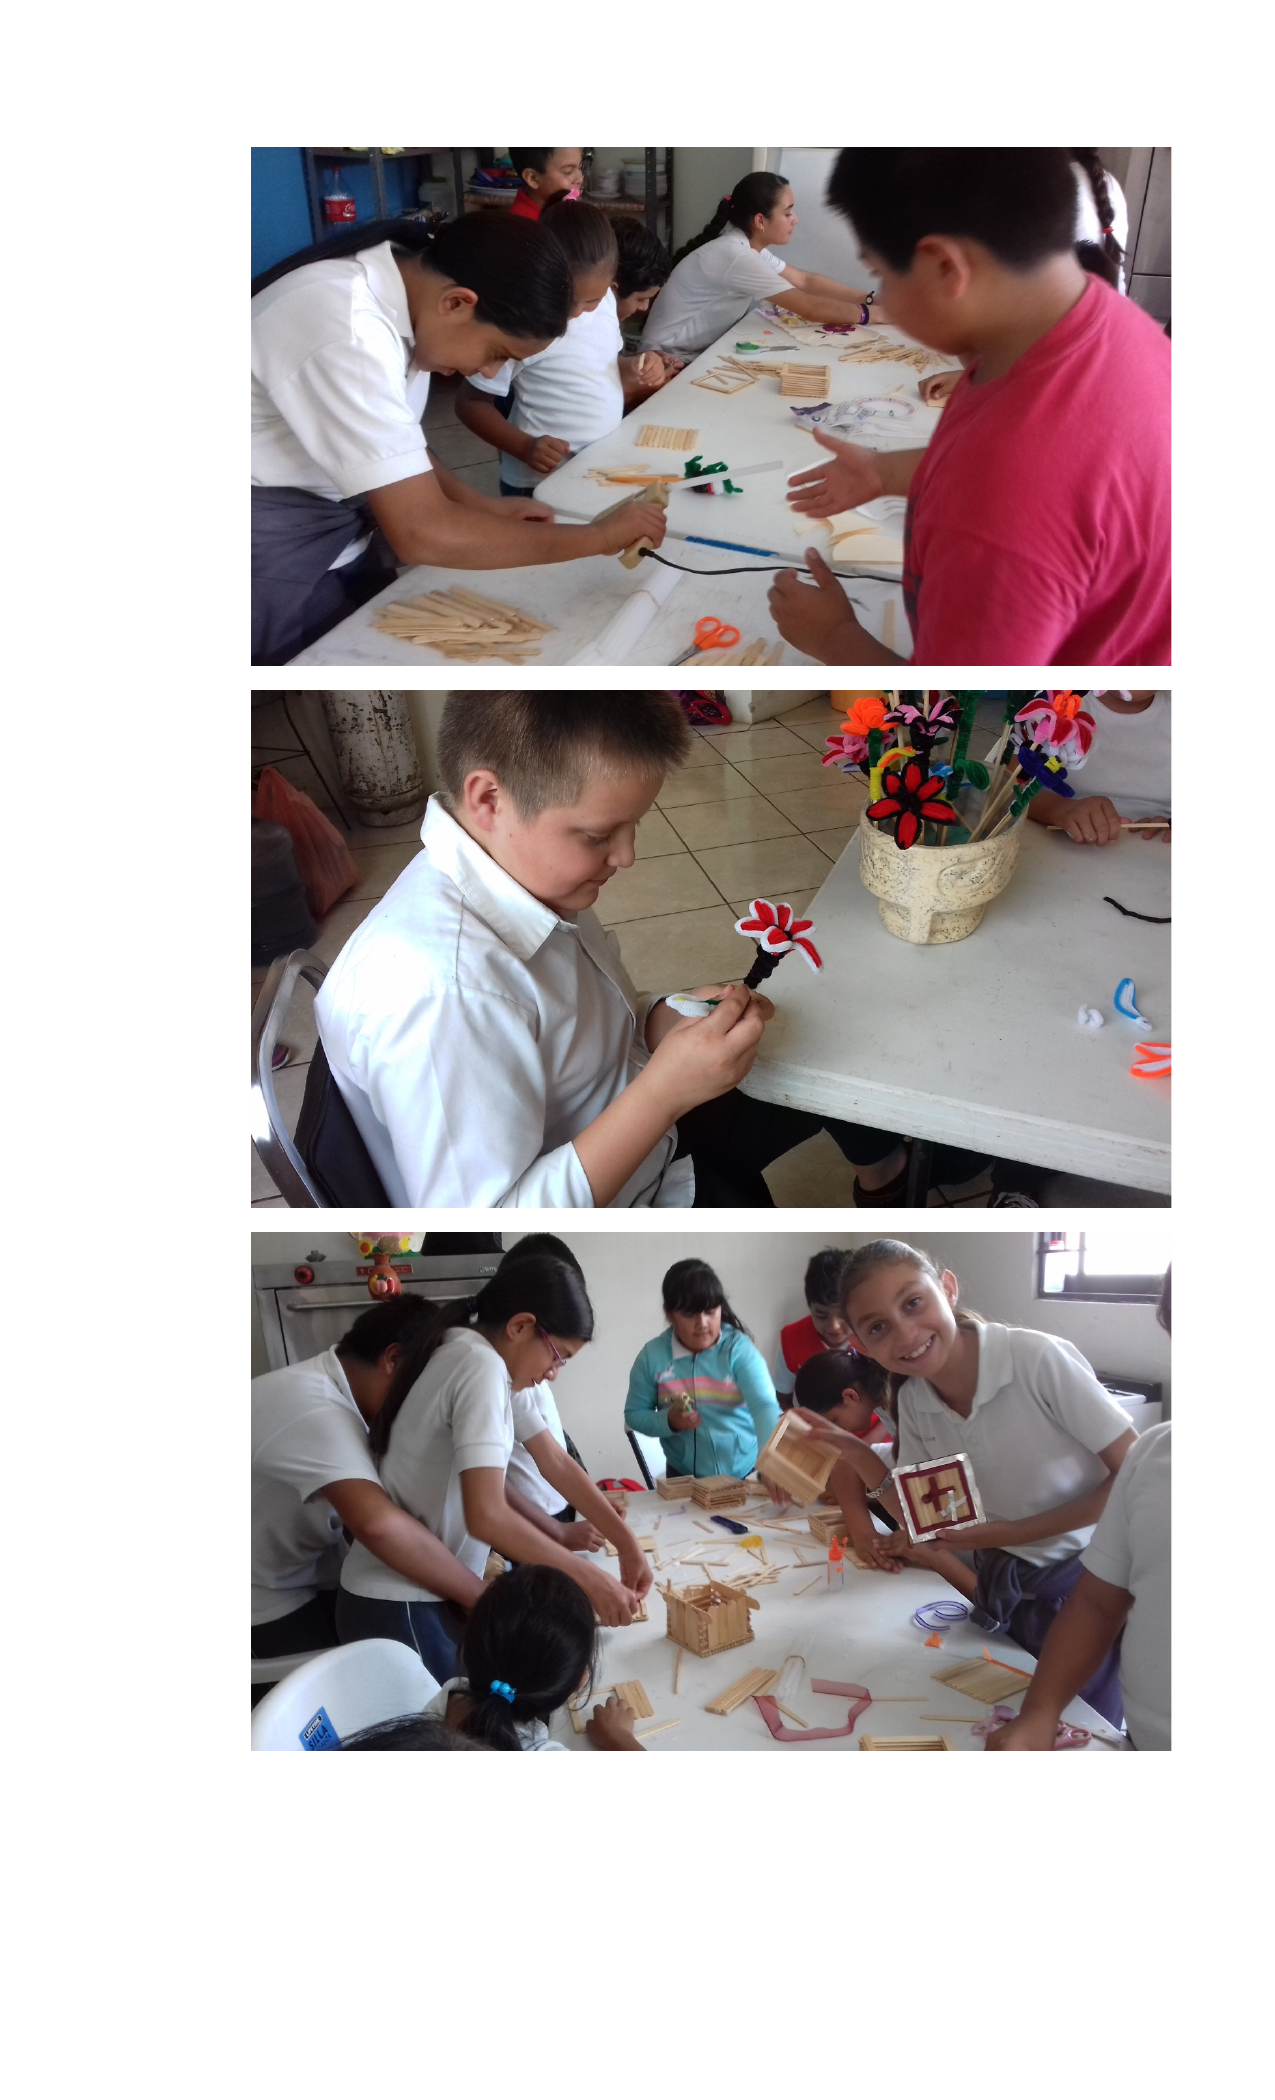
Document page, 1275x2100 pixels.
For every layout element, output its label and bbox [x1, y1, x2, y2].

picture [251, 147, 1172, 666]
picture [251, 690, 1172, 1208]
picture [251, 1232, 1172, 1751]
